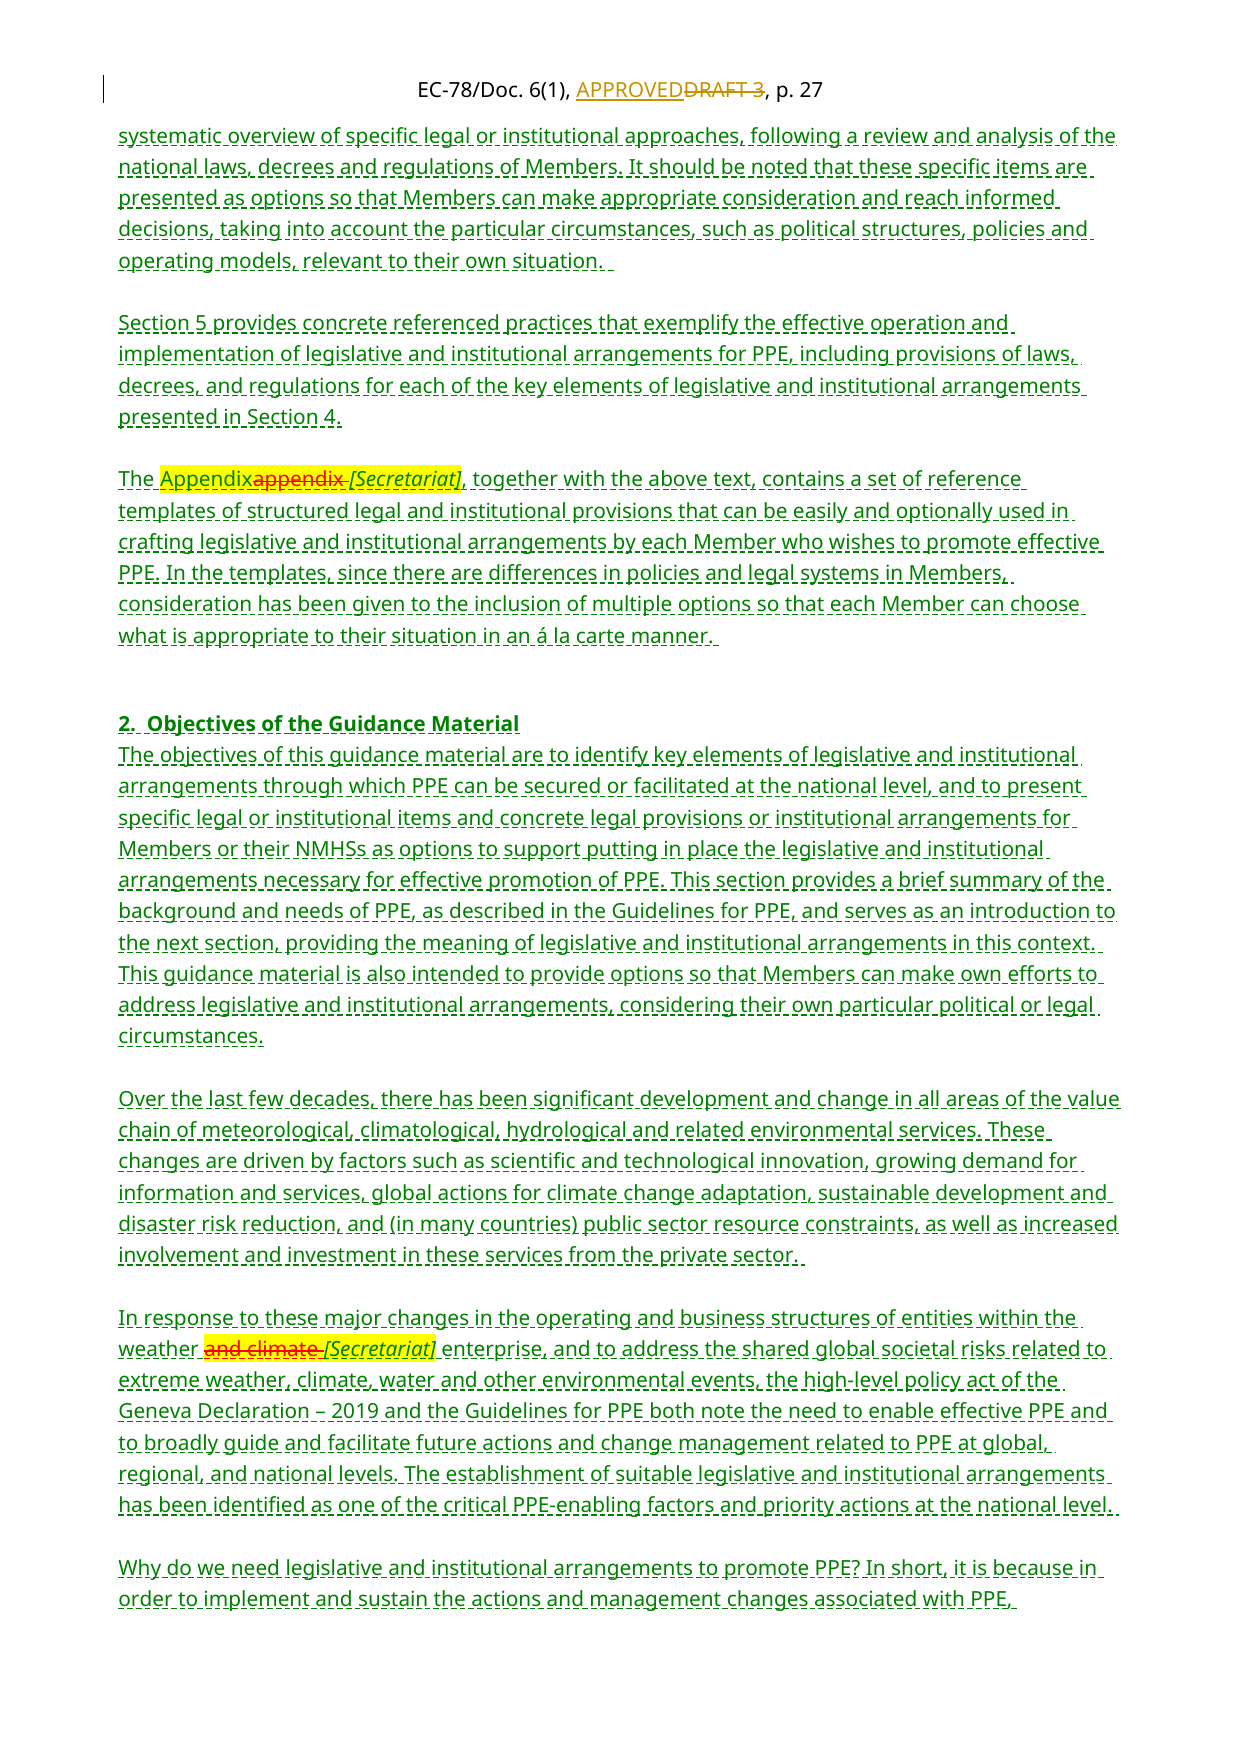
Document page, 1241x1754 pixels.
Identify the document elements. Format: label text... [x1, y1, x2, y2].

text The objectives of this guidance material are to identify key elements of legislative and institutional arrangements through which PPE can be secured or facilitated at the national level, and to present specific legal or institutional items and concrete legal provisions or institutional arrangements for Members or their NMHSs as options to support putting in place the legislative and institutional arrangements necessary for effective promotion of PPE. This section provides a brief summary of the background and needs of PPE, as described in the Guidelines for PPE, and serves as an introduction to the next section, providing the meaning of legislative and institutional arrangements in this context. This guidance material is also intended to provide options so that Members can make own efforts to address legislative and institutional arrangements, considering their own particular political or legal circumstances. [118, 737, 1122, 1050]
text Section 5 provides concrete referenced practices that exemplify the effective operation and implementation of legislative and institutional arrangements for PPE, including provisions of laws, decrees, and regulations for each of the key elements of legislative and institutional arrangements presented in Section 4. [118, 306, 1122, 431]
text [118, 1550, 1122, 1612]
text Over the last few decades, there has been significant development and change in all areas of the value chain of meteorological, climatological, hydrological and related environmental services. These changes are driven by factors such as scientific and technological innovation, growing demand for information and services, global actions for climate change adaptation, sustainable development and disaster risk reduction, and (in many countries) public sector resource constraints, as well as increased involvement and investment in these services from the private sector. [118, 1081, 1122, 1269]
text The Appendixappendix [Secretariat], together with the above text, contains a set of reference templates of structured legal and institutional provisions that can be easily and optionally used in crafting legislative and institutional arrangements by each Member who wishes to promote effective PPE. In the templates, since there are differences in policies and legal systems in Members, consideration has been given to the inclusion of multiple options so that each Member can choose what is appropriate to their situation in an á la carte manner. [118, 462, 1122, 649]
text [118, 118, 1122, 274]
text In response to these major changes in the operating and business structures of entities within the weather and climate [Secretariat] enterprise, and to address the shared global societal risks related to extreme weather, climate, water and other environmental events, the high-level policy act of the Geneva Declaration – 2019 and the Guidelines for PPE both note the need to enable effective PPE and to broadly guide and facilitate future actions and change management related to PPE at global, regional, and national levels. The establishment of suitable legislative and institutional arrangements has been identified as one of the critical PPE-enabling factors and priority actions at the national level. [118, 1300, 1122, 1519]
text 2. Objectives of the Guidance Material [118, 706, 1122, 737]
